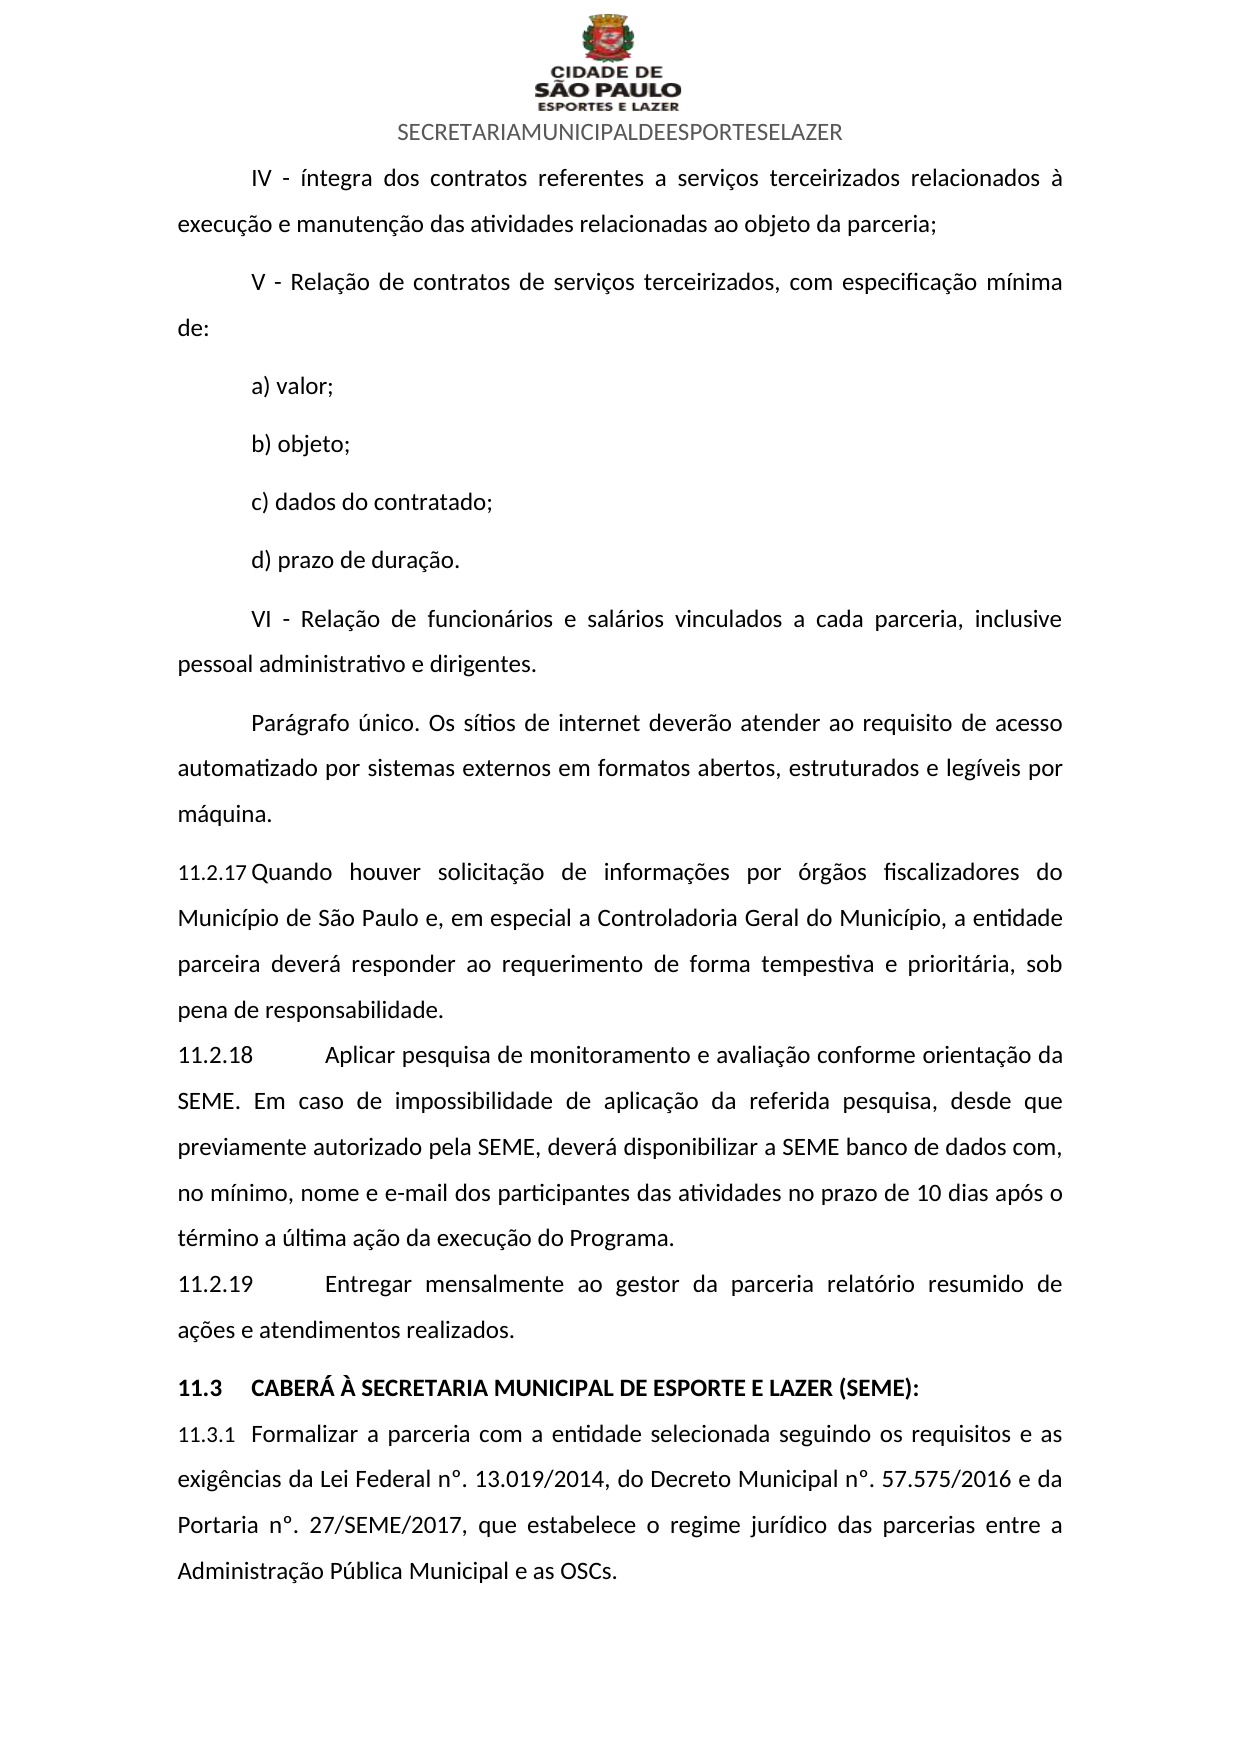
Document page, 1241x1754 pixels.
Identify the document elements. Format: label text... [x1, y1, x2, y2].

list Formalizar a parceria com a entidade selecionada seguindo os requisitos e as exigências da Lei Federal nº. 13.019/2014, do Decreto Municipal nº. 57.575/2016 e da Portaria nº. 27/SEME/2017, que estabelece o regime jurídico das parcerias entre a Administração Pública Municipal e as OSCs. [177, 1418, 1063, 1586]
text a) valor; [177, 370, 1063, 401]
text Parágrafo único. Os sítios de internet deverão atender ao requisito de acesso automatizado por sistemas externos em formatos abertos, estruturados e legíveis por máquina. [177, 707, 1063, 829]
text V - Relação de contratos de serviços terceirizados, com especificação mínima de: [177, 266, 1063, 342]
text c) dados do contratado; [177, 486, 1063, 517]
list Aplicar pesquisa de monitoramento e avaliação conforme orientação da SEME. Em caso de impossibilidade de aplicação da referida pesquisa, desde que previamente autorizado pela SEME, deverá disponibilizar a SEME banco de dados com, no mínimo, nome e e-mail dos participantes das atividades no prazo de 10 dias após o término a última ação da execução do Programa. [177, 1039, 1063, 1253]
text IV - íntegra dos contratos referentes a serviços terceirizados relacionados à execução e manutenção das atividades relacionadas ao objeto da parceria; [177, 162, 1063, 238]
picture [535, 14, 682, 111]
text VI - Relação de funcionários e salários vinculados a cada parceria, inclusive pessoal administrativo e dirigentes. [177, 603, 1063, 679]
list Entregar mensalmente ao gestor da parceria relatório resumido de ações e atendimentos realizados. [177, 1268, 1063, 1344]
text b) objeto; [177, 428, 1063, 459]
text d) prazo de duração. [177, 545, 1063, 575]
list Quando houver solicitação de informações por órgãos fiscalizadores do Município de São Paulo e, em especial a Controladoria Geral do Município, a entidade parceira deverá responder ao requerimento de forma tempestiva e prioritária, sob pena de responsabilidade. [177, 857, 1063, 1024]
list CABERÁ À SECRETARIA MUNICIPAL DE ESPORTE E LAZER (SEME): [177, 1372, 1063, 1403]
